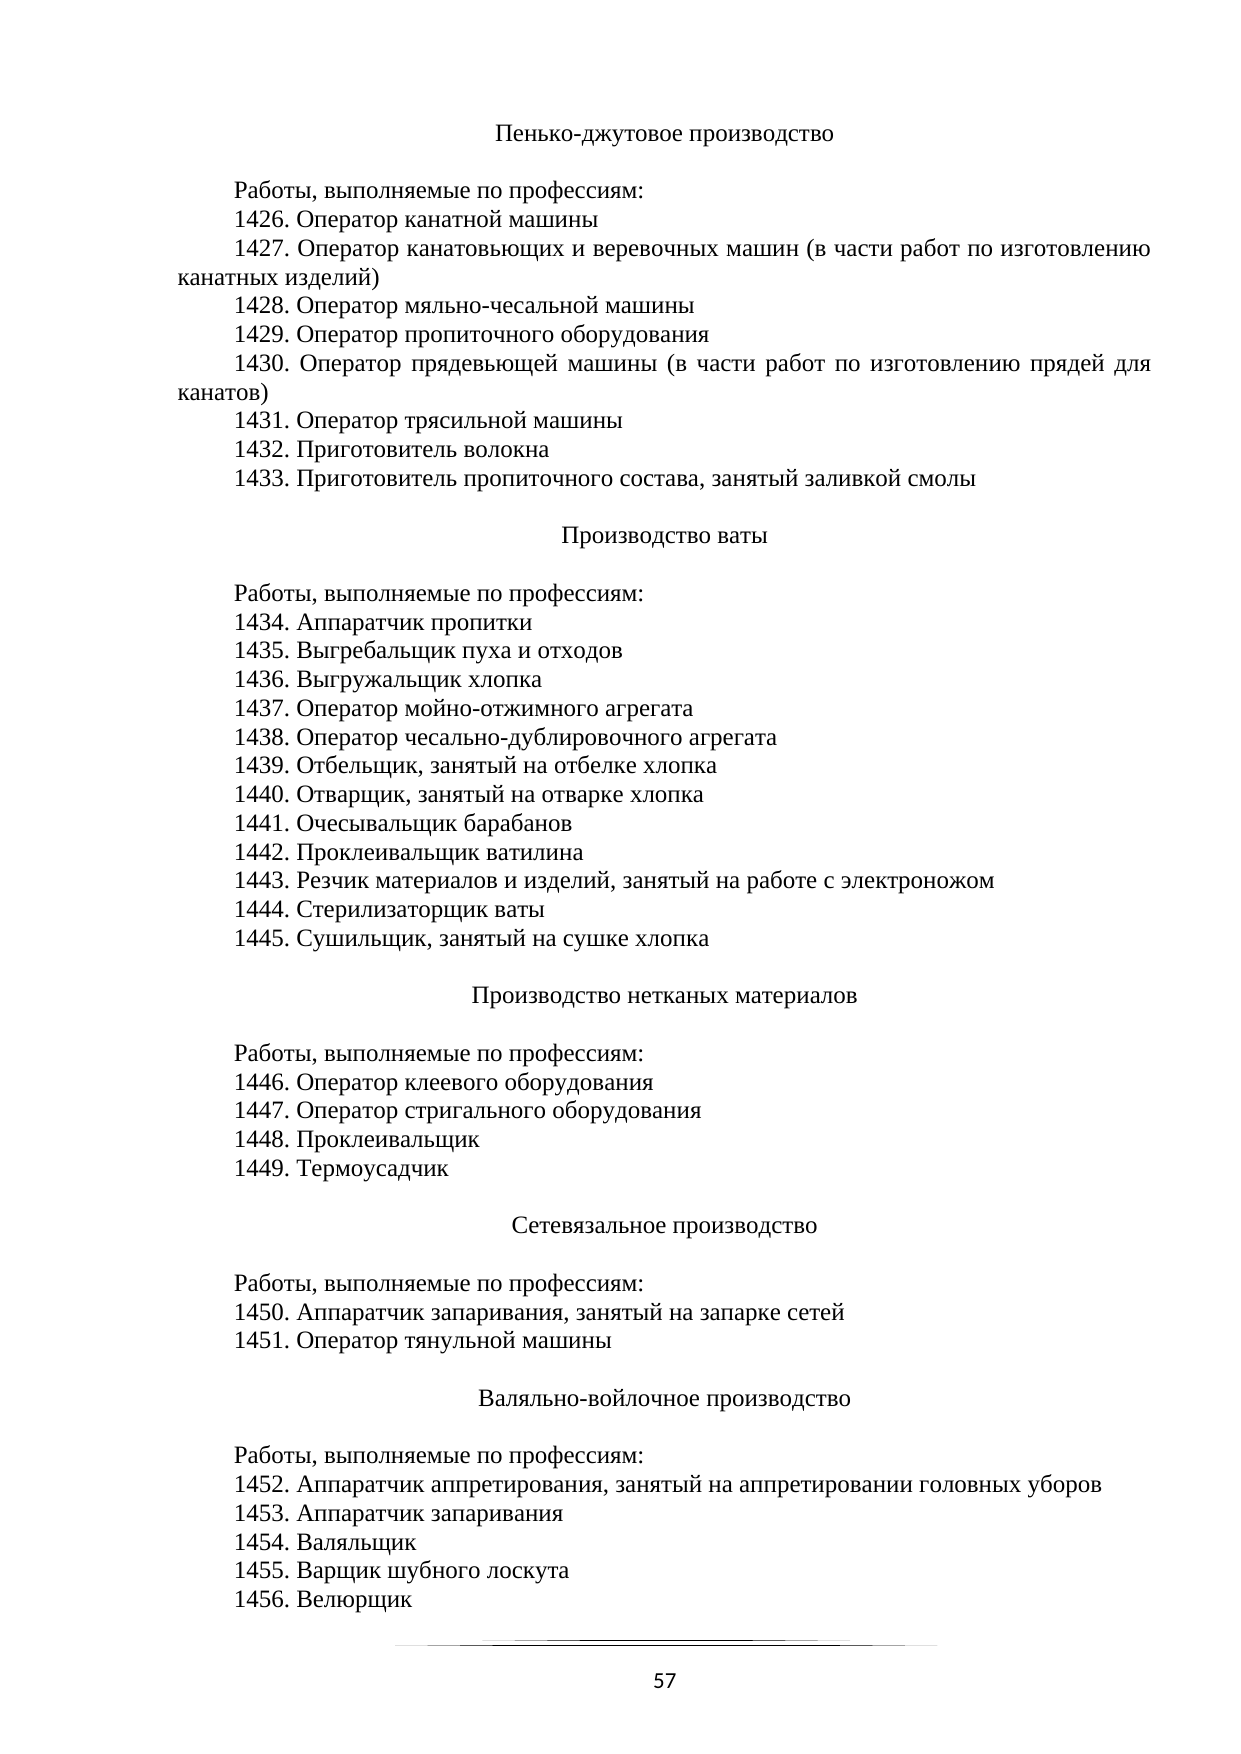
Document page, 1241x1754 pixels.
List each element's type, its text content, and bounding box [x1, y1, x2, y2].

text 1451. Оператор тянульной машины [177, 1326, 1152, 1354]
text Сетевязальное производство [177, 1211, 1152, 1239]
text Работы, выполняемые по профессиям: [177, 1441, 1152, 1469]
text 1430. Оператор прядевьющей машины (в части работ по изготовлению прядей для канатов) [177, 348, 1152, 406]
text 1450. Аппаратчик запаривания, занятый на запарке сетей [177, 1297, 1152, 1326]
text Работы, выполняемые по профессиям: [177, 176, 1152, 204]
text 1426. Оператор канатной машины [177, 204, 1152, 233]
text Пенько-джутовое производство [177, 118, 1152, 147]
text 1442. Проклеивальщик ватилина [177, 837, 1152, 866]
text 1449. Термоусадчик [177, 1153, 1152, 1182]
text Производство ваты [177, 521, 1152, 549]
text 1438. Оператор чесально-дублировочного агрегата [177, 722, 1152, 751]
text 1435. Выгребальщик пуха и отходов [177, 636, 1152, 664]
text 1447. Оператор стригального оборудования [177, 1096, 1152, 1124]
text 1431. Оператор трясильной машины [177, 406, 1152, 434]
text 1429. Оператор пропиточного оборудования [177, 319, 1152, 348]
text 1433. Приготовитель пропиточного состава, занятый заливкой смолы [177, 463, 1152, 492]
text 1444. Стерилизаторщик ваты [177, 894, 1152, 923]
text 1443. Резчик материалов и изделий, занятый на работе с электроножом [177, 866, 1152, 894]
text 1456. Велюрщик [177, 1584, 1152, 1613]
text 1441. Очесывальщик барабанов [177, 808, 1152, 837]
text 1453. Аппаратчик запаривания [177, 1498, 1152, 1527]
text Валяльно-войлочное производство [177, 1383, 1152, 1412]
text Производство нетканых материалов [177, 981, 1152, 1009]
text Работы, выполняемые по профессиям: [177, 578, 1152, 607]
text 1448. Проклеивальщик [177, 1124, 1152, 1153]
text 1446. Оператор клеевого оборудования [177, 1067, 1152, 1096]
text 1432. Приготовитель волокна [177, 434, 1152, 463]
text 1427. Оператор канатовьющих и веревочных машин (в части работ по изготовлению канатных изделий) [177, 233, 1152, 291]
text 1445. Сушильщик, занятый на сушке хлопка [177, 923, 1152, 952]
text 1436. Выгружальщик хлопка [177, 664, 1152, 693]
text 1440. Отварщик, занятый на отварке хлопка [177, 779, 1152, 808]
text 1434. Аппаратчик пропитки [177, 607, 1152, 636]
text 1439. Отбельщик, занятый на отбелке хлопка [177, 751, 1152, 779]
text 1428. Оператор мяльно-чесальной машины [177, 291, 1152, 319]
text 1437. Оператор мойно-отжимного агрегата [177, 693, 1152, 722]
text Работы, выполняемые по профессиям: [177, 1268, 1152, 1297]
text 1452. Аппаратчик аппретирования, занятый на аппретировании головных уборов [177, 1469, 1152, 1498]
text Работы, выполняемые по профессиям: [177, 1038, 1152, 1067]
text 1455. Варщик шубного лоскута [177, 1556, 1152, 1584]
text 1454. Валяльщик [177, 1527, 1152, 1556]
